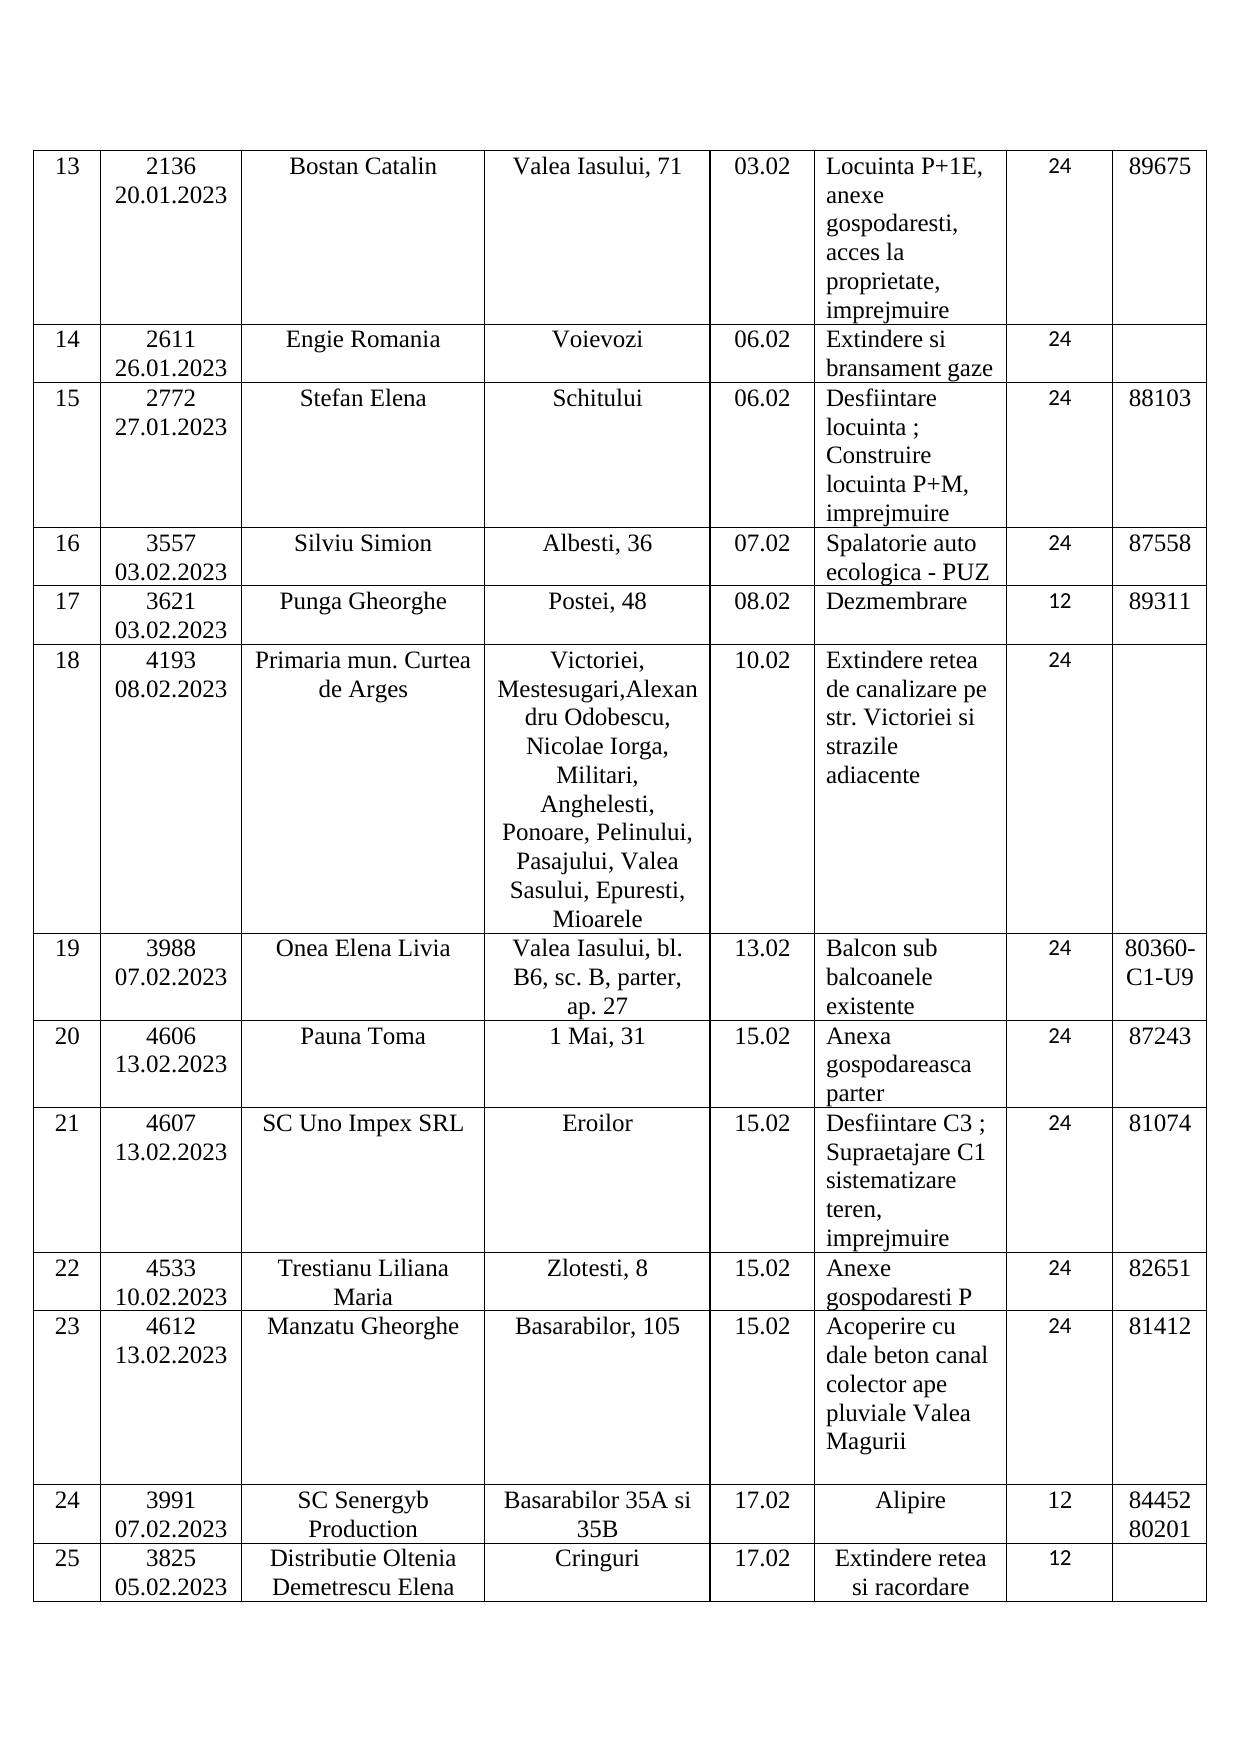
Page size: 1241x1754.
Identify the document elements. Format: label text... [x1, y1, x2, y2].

table_cell Victoriei, Mestesugari,Alexandru Odobescu, Nicolae Iorga, Militari, Anghelesti, Ponoare, Pelinului, Pasajului, Valea Sasului, Epuresti, Mioarele [485, 645, 709, 932]
table_cell 24 [1007, 645, 1112, 932]
table_cell 12 [1007, 1485, 1112, 1542]
table_cell Alipire [815, 1485, 1006, 1542]
table_cell 15.02 [711, 1253, 814, 1310]
table_cell 17.02 [711, 1544, 814, 1601]
table_cell 16 [34, 528, 100, 585]
table_cell 24 [34, 1485, 100, 1542]
table_cell 82651 [1113, 1253, 1206, 1310]
table_cell 4606 13.02.2023 [101, 1021, 241, 1107]
table_cell 4612 13.02.2023 [101, 1311, 241, 1484]
table_cell 23 [34, 1311, 100, 1484]
table_cell Primaria mun. Curtea de Arges [242, 645, 484, 932]
table_cell Eroilor [485, 1108, 709, 1252]
table_cell 17 [34, 586, 100, 644]
table_cell 4533 10.02.2023 [101, 1253, 241, 1310]
table_cell 17.02 [711, 1485, 814, 1542]
table_cell 06.02 [711, 325, 814, 382]
table_cell Albesti, 36 [485, 528, 709, 585]
table_cell 24 [1007, 1108, 1112, 1252]
table_cell Acoperire cu dale beton canal colector ape pluviale Valea Magurii [815, 1311, 1006, 1484]
table_cell 15 [34, 383, 100, 527]
table_cell 25 [34, 1544, 100, 1601]
table_cell 87558 [1113, 528, 1206, 585]
table_cell 15.02 [711, 1108, 814, 1252]
table_cell 89311 [1113, 586, 1206, 644]
table_cell Basarabilor 35A si 35B [485, 1485, 709, 1542]
table_cell SC Uno Impex SRL [242, 1108, 484, 1252]
table_cell 89675 [1113, 151, 1206, 323]
table_cell 24 [1007, 528, 1112, 585]
table_cell 2136 20.01.2023 [101, 151, 241, 323]
table_cell SC Senergyb Production [242, 1485, 484, 1542]
table_cell 12 [1007, 1544, 1112, 1601]
table_cell 81412 [1113, 1311, 1206, 1484]
table_cell 21 [34, 1108, 100, 1252]
table_cell 20 [34, 1021, 100, 1107]
table_cell 03.02 [711, 151, 814, 323]
table_cell 3825 05.02.2023 [101, 1544, 241, 1601]
table_cell 81074 [1113, 1108, 1206, 1252]
table_cell Onea Elena Livia [242, 934, 484, 1020]
table_cell Extindere si bransament gaze [815, 325, 1006, 382]
table_cell Distributie Oltenia Demetrescu Elena [242, 1544, 484, 1601]
table_cell 12 [1007, 586, 1112, 644]
table_cell 19 [34, 934, 100, 1020]
table_cell Cringuri [485, 1544, 709, 1601]
table_cell [1113, 645, 1206, 932]
table_cell Engie Romania [242, 325, 484, 382]
table_cell 4193 08.02.2023 [101, 645, 241, 932]
table_cell Locuinta P+1E, anexe gospodaresti, acces la proprietate, imprejmuire [815, 151, 1006, 323]
table_cell 18 [34, 645, 100, 932]
table_cell Anexa gospodareasca parter [815, 1021, 1006, 1107]
table_cell 1 Mai, 31 [485, 1021, 709, 1107]
table_cell Desfiintare C3 ; Supraetajare C1 sistematizare teren, imprejmuire [815, 1108, 1006, 1252]
table_cell 24 [1007, 1253, 1112, 1310]
table_cell Manzatu Gheorghe [242, 1311, 484, 1484]
table_cell Schitului [485, 383, 709, 527]
table_cell 3621 03.02.2023 [101, 586, 241, 644]
table_cell Valea Iasului, bl. B6, sc. B, parter, ap. 27 [485, 934, 709, 1020]
table_cell 24 [1007, 1311, 1112, 1484]
table_cell Voievozi [485, 325, 709, 382]
table_cell Trestianu Liliana Maria [242, 1253, 484, 1310]
table_cell Dezmembrare [815, 586, 1006, 644]
table_cell [1113, 325, 1206, 382]
table_cell 3991 07.02.2023 [101, 1485, 241, 1542]
table_cell Bostan Catalin [242, 151, 484, 323]
table_cell 24 [1007, 325, 1112, 382]
table_cell 10.02 [711, 645, 814, 932]
table_cell 13.02 [711, 934, 814, 1020]
table_cell Extindere retea de canalizare pe str. Victoriei si strazile adiacente [815, 645, 1006, 932]
table_cell 06.02 [711, 383, 814, 527]
table_cell [1113, 1544, 1206, 1601]
table_cell Zlotesti, 8 [485, 1253, 709, 1310]
table_cell 80360-C1-U9 [1113, 934, 1206, 1020]
table_cell Spalatorie auto ecologica - PUZ [815, 528, 1006, 585]
table_cell 15.02 [711, 1021, 814, 1107]
table_cell 84452 80201 [1113, 1485, 1206, 1542]
table_cell Postei, 48 [485, 586, 709, 644]
table_cell 22 [34, 1253, 100, 1310]
table_cell 24 [1007, 1021, 1112, 1107]
table_cell Valea Iasului, 71 [485, 151, 709, 323]
table_cell Basarabilor, 105 [485, 1311, 709, 1484]
table_cell Stefan Elena [242, 383, 484, 527]
table_cell Desfiintare locuinta ; Construire locuinta P+M, imprejmuire [815, 383, 1006, 527]
table_cell Pauna Toma [242, 1021, 484, 1107]
table_cell Silviu Simion [242, 528, 484, 585]
table_cell 14 [34, 325, 100, 382]
table_cell Punga Gheorghe [242, 586, 484, 644]
table_cell 2772 27.01.2023 [101, 383, 241, 527]
table_cell 88103 [1113, 383, 1206, 527]
table_cell 3557 03.02.2023 [101, 528, 241, 585]
table_cell 15.02 [711, 1311, 814, 1484]
table_cell 24 [1007, 383, 1112, 527]
table_cell Anexe gospodaresti P [815, 1253, 1006, 1310]
table_cell 08.02 [711, 586, 814, 644]
table_cell 3988 07.02.2023 [101, 934, 241, 1020]
table_cell 24 [1007, 151, 1112, 323]
table_cell 07.02 [711, 528, 814, 585]
table_cell 24 [1007, 934, 1112, 1020]
table_cell 2611 26.01.2023 [101, 325, 241, 382]
table_cell Extindere retea si racordare [815, 1544, 1006, 1601]
table_cell Balcon sub balcoanele existente [815, 934, 1006, 1020]
table_cell 13 [34, 151, 100, 323]
table_cell 4607 13.02.2023 [101, 1108, 241, 1252]
table_cell 87243 [1113, 1021, 1206, 1107]
